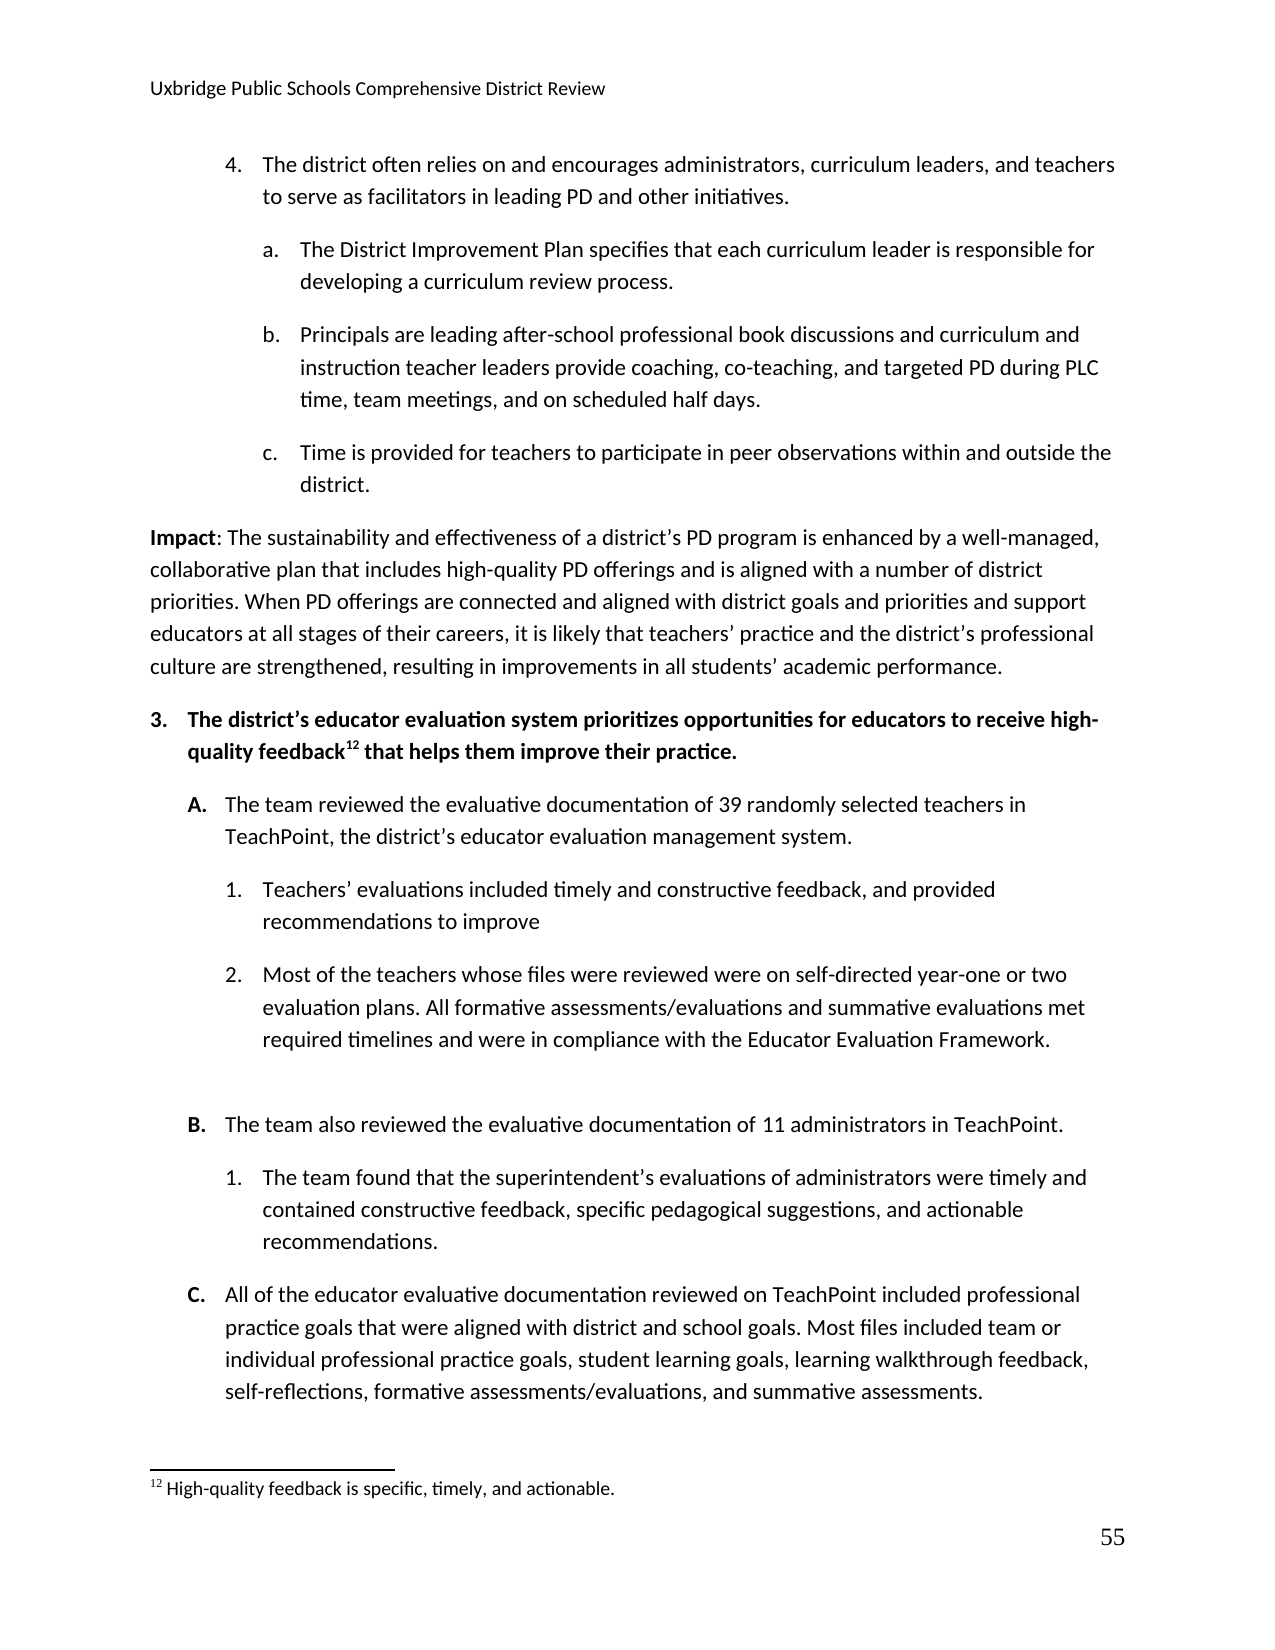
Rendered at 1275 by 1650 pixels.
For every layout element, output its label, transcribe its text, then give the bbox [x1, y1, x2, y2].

text b. Principals are leading after-school professional book discussions and curriculum and instruction teacher leaders provide coaching, co-teaching, and targeted PD during PLC time, team meetings, and on scheduled half days. [262, 320, 1125, 413]
text 4. The district often relies on and encourages administrators, curriculum leaders, and teachers to serve as facilitators in leading PD and other initiatives. [225, 150, 1125, 210]
text 1. Teachers’ evaluations included timely and constructive feedback, and provided recommendations to improve [225, 875, 1125, 935]
list The team reviewed the evaluative documentation of 39 randomly selected teachers in TeachPoint, the district’s educator evaluation management system. [187, 790, 1125, 850]
text B. The team also reviewed the evaluative documentation of 11 administrators in TeachPoint. [150, 1110, 1125, 1138]
text Impact: The sustainability and effectiveness of a district’s PD program is enhanced by a well-managed, collaborative plan that includes high-quality PD offerings and is aligned with a number of district priorities. When PD offerings are connected and aligned with district goals and priorities and support educators at all stages of their careers, it is likely that teachers’ practice and the district’s professional culture are strengthened, resulting in improvements in all students’ academic performance. [150, 523, 1125, 680]
text C. All of the educator evaluative documentation reviewed on TeachPoint included professional practice goals that were aligned with district and school goals. Most files included team or individual professional practice goals, student learning goals, learning walkthrough feedback, self-reflections, formative assessments/evaluations, and summative assessments. [150, 1280, 1125, 1405]
text a. The District Improvement Plan specifies that each curriculum leader is responsible for developing a curriculum review process. [262, 235, 1125, 295]
text c. Time is provided for teachers to participate in peer observations within and outside the district. [262, 438, 1125, 498]
text 2. Most of the teachers whose files were reviewed were on self-directed year-one or two evaluation plans. All formative assessments/evaluations and summative evaluations met required timelines and were in compliance with the Educator Evaluation Framework. [225, 960, 1125, 1085]
text 1. The team found that the superintendent’s evaluations of administrators were timely and contained constructive feedback, specific pedagogical suggestions, and actionable recommendations. [150, 1163, 1125, 1255]
list The district’s educator evaluation system prioritizes opportunities for educators to receive high-quality feedback that helps them improve their practice. [150, 705, 1125, 765]
